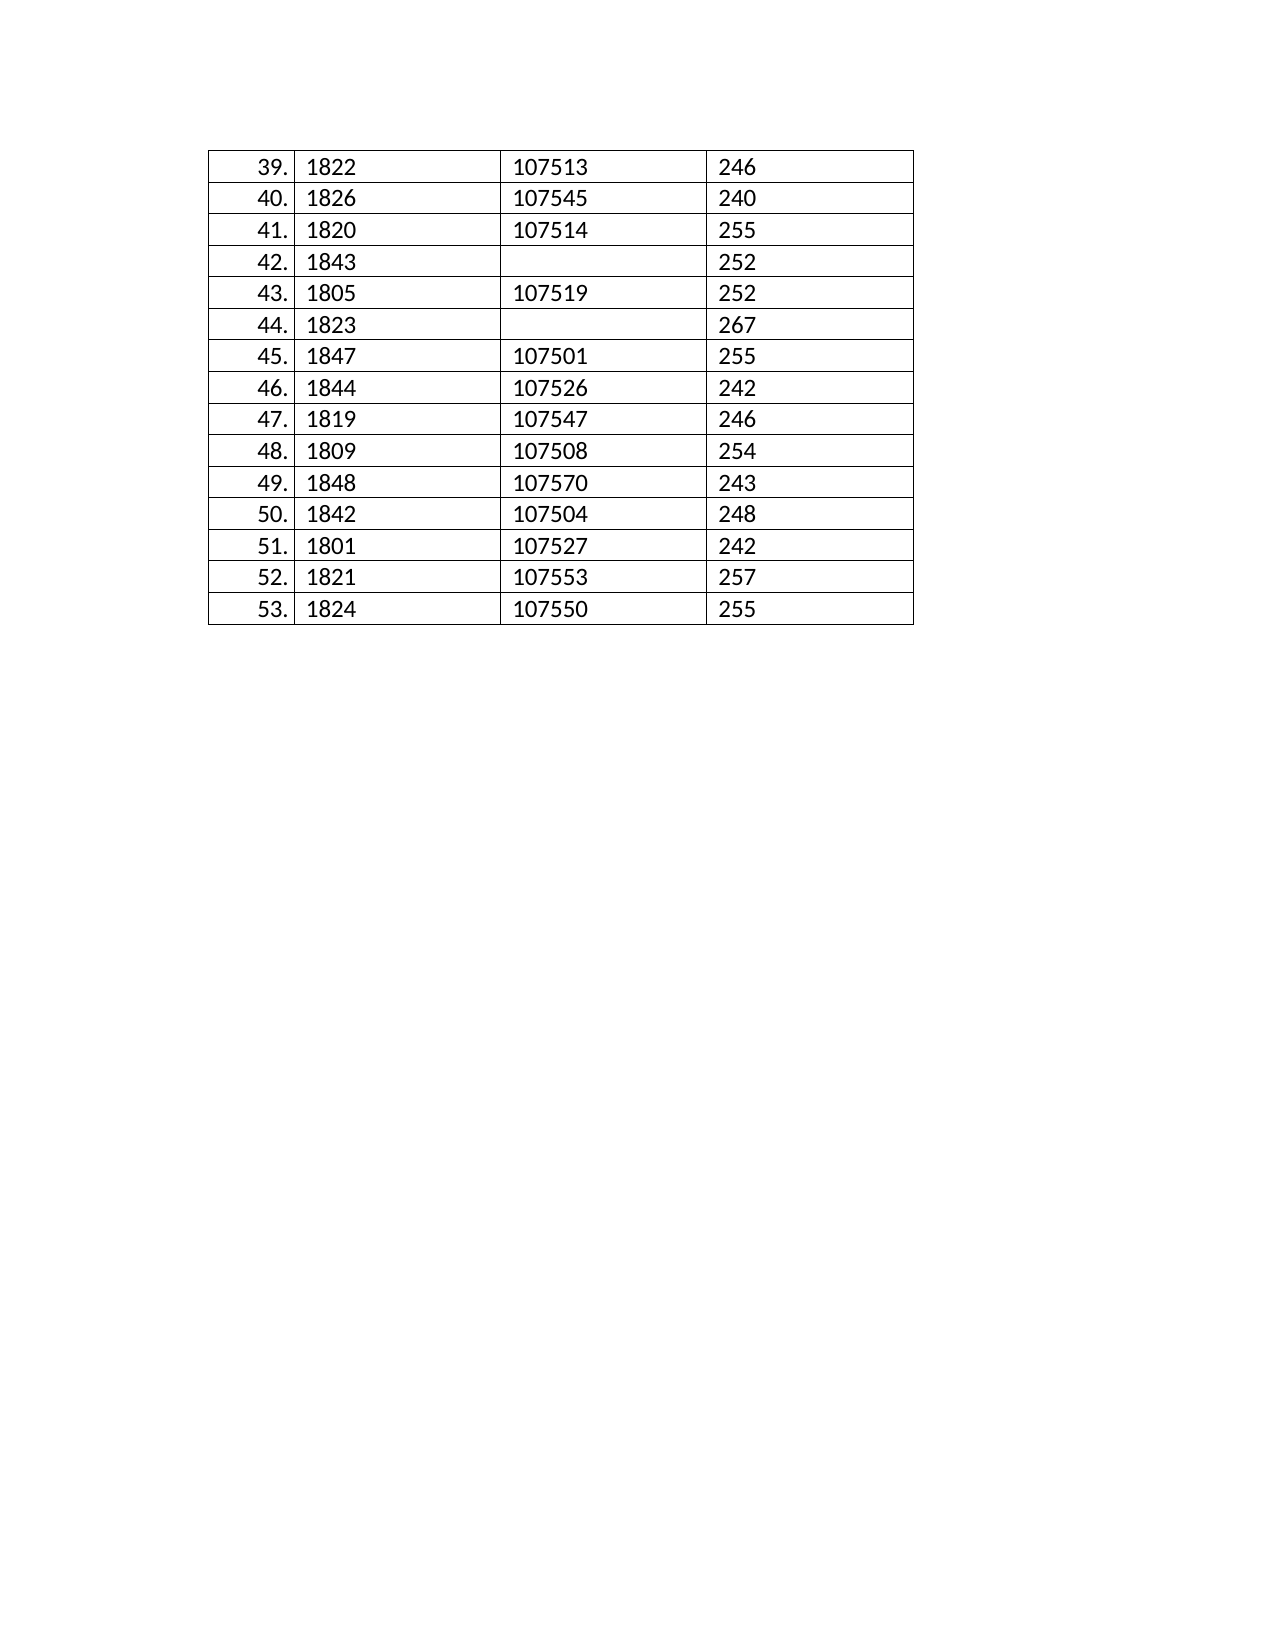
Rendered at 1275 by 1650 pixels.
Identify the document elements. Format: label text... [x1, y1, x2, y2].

table_cell [209, 151, 294, 182]
table_cell 107526 [501, 372, 706, 402]
table_cell 1848 [295, 467, 500, 497]
table_cell 107504 [501, 498, 706, 529]
table_cell [209, 530, 294, 560]
table_cell 1822 [295, 151, 500, 182]
table_cell 107550 [501, 593, 706, 623]
table_cell [209, 309, 294, 339]
table_cell 1805 [295, 277, 500, 308]
table_cell 1821 [295, 561, 500, 592]
table_cell 246 [707, 404, 913, 434]
table_cell 1801 [295, 530, 500, 560]
table_cell 1844 [295, 372, 500, 402]
table_cell 107527 [501, 530, 706, 560]
table_cell 254 [707, 435, 913, 466]
table_cell 255 [707, 214, 913, 245]
table_cell 255 [707, 593, 913, 623]
table_cell 107514 [501, 214, 706, 245]
table_cell 1823 [295, 309, 500, 339]
table_cell 107545 [501, 183, 706, 213]
table_cell [209, 498, 294, 529]
table_cell [209, 372, 294, 402]
table_cell [209, 593, 294, 623]
table_cell 255 [707, 340, 913, 371]
table_cell 252 [707, 246, 913, 276]
table_cell 107547 [501, 404, 706, 434]
table_cell [209, 183, 294, 213]
table_cell 107508 [501, 435, 706, 466]
table_cell 1820 [295, 214, 500, 245]
table_cell 1842 [295, 498, 500, 529]
table_cell 1824 [295, 593, 500, 623]
table_cell 107570 [501, 467, 706, 497]
table_cell [209, 214, 294, 245]
table_cell 252 [707, 277, 913, 308]
table_cell 246 [707, 151, 913, 182]
table_cell 267 [707, 309, 913, 339]
table_cell 1819 [295, 404, 500, 434]
table_cell 242 [707, 372, 913, 402]
table_cell 107519 [501, 277, 706, 308]
table_cell [501, 246, 706, 276]
table_cell [209, 340, 294, 371]
table_cell 1826 [295, 183, 500, 213]
table_cell [209, 277, 294, 308]
table_cell 1843 [295, 246, 500, 276]
table_cell [209, 467, 294, 497]
table_cell [209, 561, 294, 592]
table_cell [209, 246, 294, 276]
table_cell [209, 435, 294, 466]
table_cell 1847 [295, 340, 500, 371]
table_cell 107501 [501, 340, 706, 371]
table_cell 243 [707, 467, 913, 497]
table_cell [209, 404, 294, 434]
table_cell 257 [707, 561, 913, 592]
table_cell 242 [707, 530, 913, 560]
table_cell 107513 [501, 151, 706, 182]
table_cell 248 [707, 498, 913, 529]
table_cell 240 [707, 183, 913, 213]
table_cell [501, 309, 706, 339]
table_cell 107553 [501, 561, 706, 592]
table_cell 1809 [295, 435, 500, 466]
